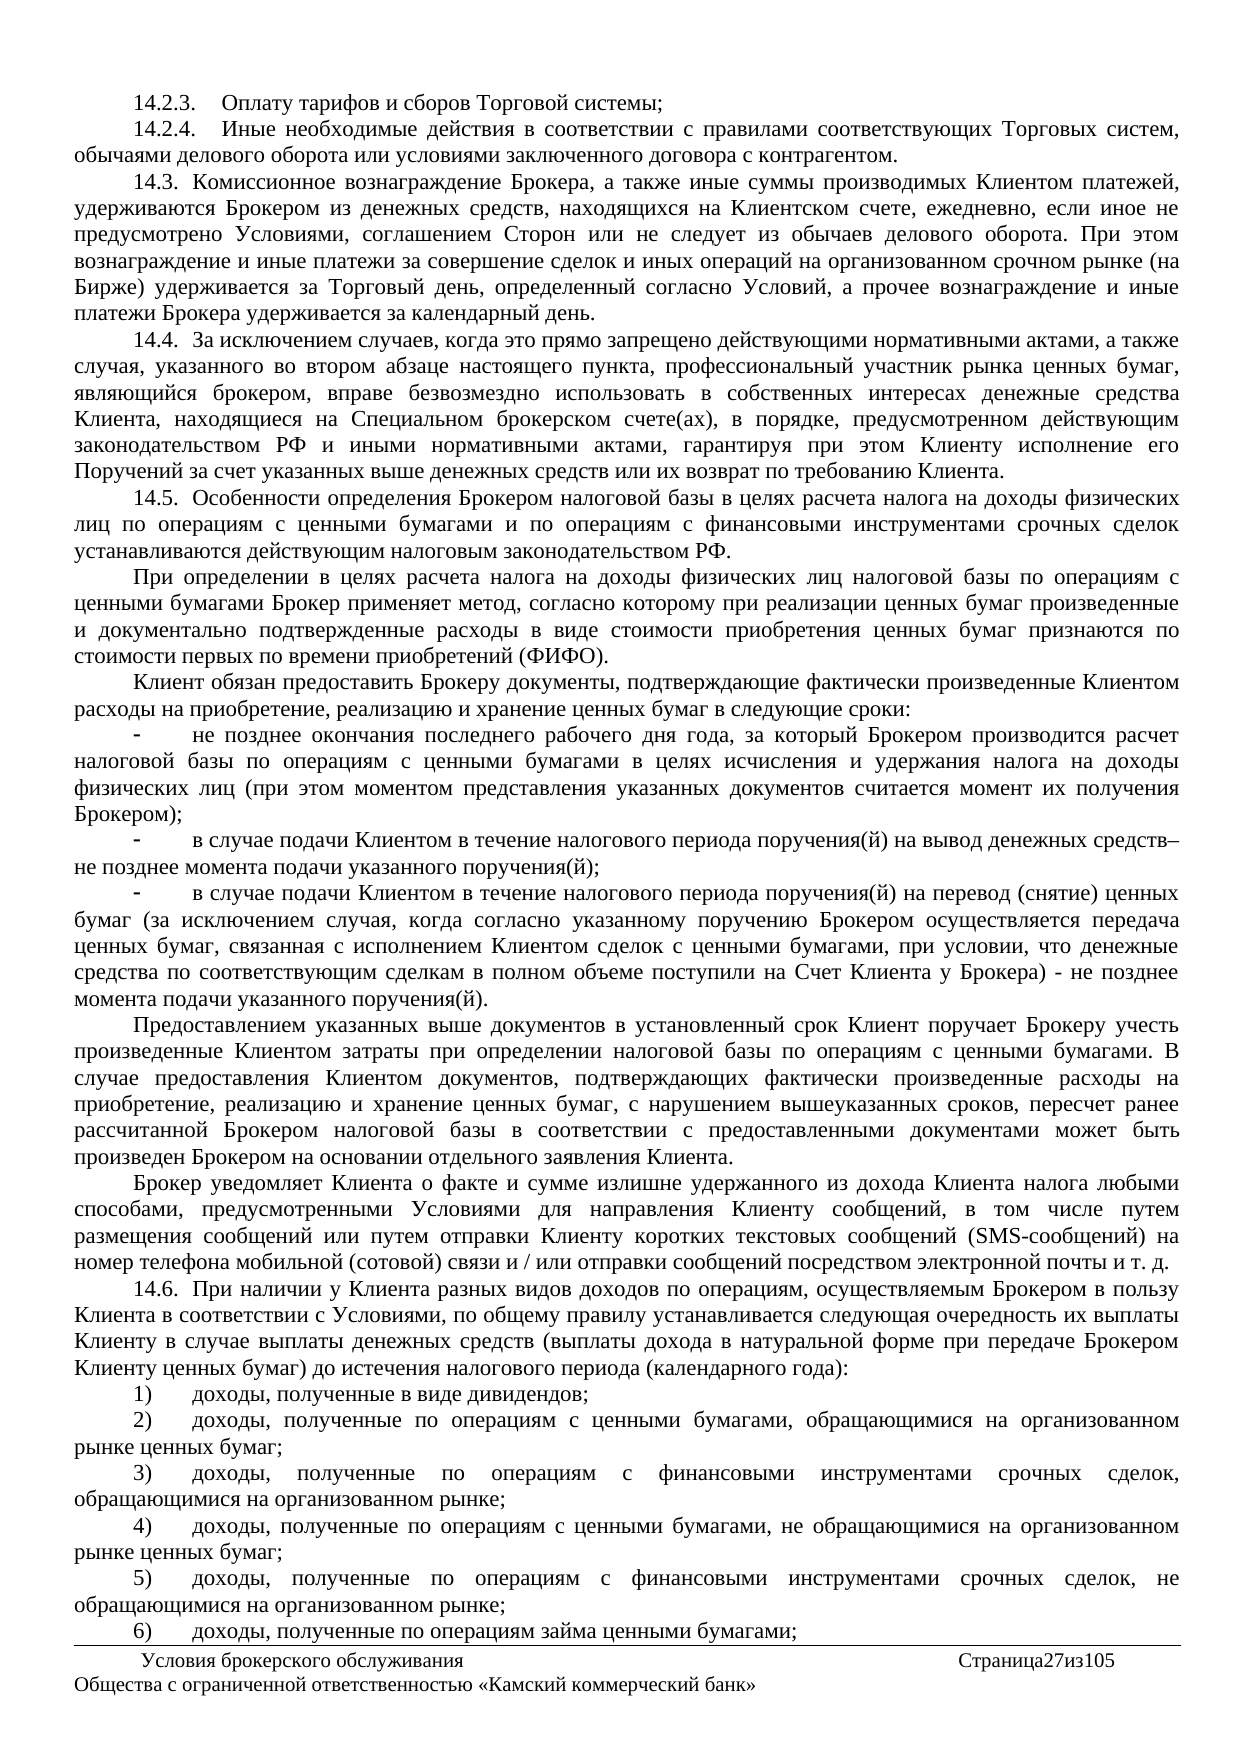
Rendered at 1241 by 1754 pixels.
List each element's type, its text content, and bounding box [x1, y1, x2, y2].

text Брокер уведомляет Клиента о факте и сумме излишне удержанного из дохода Клиента налога любыми способами, предусмотренными Условиями для направления Клиенту сообщений, в том числе путем размещения сообщений или путем отправки Клиенту коротких текстовых сообщений (SMS-сообщений) на номер телефона мобильной (сотовой) связи и / или отправки сообщений посредством электронной почты и т. д. [74, 1169, 1181, 1274]
text При определении в целях расчета налога на доходы физических лиц налоговой базы по операциям с ценными бумагами Брокер применяет метод, согласно которому при реализации ценных бумаг произведенные и документально подтвержденные расходы в виде стоимости приобретения ценных бумаг признаются по стоимости первых по времени приобретений (ФИФО). [74, 563, 1181, 668]
list При наличии у Клиента разных видов доходов по операциям, осуществляемым Брокером в пользу Клиента в соответствии с Условиями, по общему правилу устанавливается следующая очередность их выплаты Клиенту в случае выплаты денежных средств (выплаты дохода в натуральной форме при передаче Брокером Клиенту ценных бумаг) до истечения налогового периода (календарного года): [74, 1274, 1181, 1380]
list доходы, полученные по операциям с финансовыми инструментами срочных сделок, обращающимися на организованном рынке; [74, 1459, 1181, 1512]
list в случае подачи Клиентом в течение налогового периода поручения(й) на перевод (снятие) ценных бумаг (за исключением случая, когда согласно указанному поручению Брокером осуществляется передача ценных бумаг, связанная с исполнением Клиентом сделок с ценными бумагами, при условии, что денежные средства по соответствующим сделкам в полном объеме поступили на Счет Клиента у Брокера) - не позднее момента подачи указанного поручения(й). [74, 879, 1181, 1011]
list доходы, полученные по операциям с ценными бумагами, не обращающимися на организованном рынке ценных бумаг; [74, 1512, 1181, 1564]
list Особенности определения Брокером налоговой базы в целях расчета налога на доходы физических лиц по операциям с ценными бумагами и по операциям с финансовыми инструментами срочных сделок устанавливаются действующим налоговым законодательством РФ. [74, 484, 1181, 563]
list в случае подачи Клиентом в течение налогового периода поручения(й) на вывод денежных средств– не позднее момента подачи указанного поручения(й); [74, 827, 1181, 879]
text Клиент обязан предоставить Брокеру документы, подтверждающие фактически произведенные Клиентом расходы на приобретение, реализацию и хранение ценных бумаг в следующие сроки: [74, 668, 1181, 721]
list доходы, полученные по операциям с ценными бумагами, обращающимися на организованном рынке ценных бумаг; [74, 1406, 1181, 1459]
text Предоставлением указанных выше документов в установленный срок Клиент поручает Брокеру учесть произведенные Клиентом затраты при определении налоговой базы по операциям с ценными бумагами. В случае предоставления Клиентом документов, подтверждающих фактически произведенные расходы на приобретение, реализацию и хранение ценных бумаг, с нарушением вышеуказанных сроков, пересчет ранее рассчитанной Брокером налоговой базы в соответствии с предоставленными документами может быть произведен Брокером на основании отдельного заявления Клиента. [74, 1011, 1181, 1169]
list доходы, полученные в виде дивидендов; [74, 1380, 1181, 1406]
list Оплату тарифов и сборов Торговой системы; [74, 89, 1181, 115]
list Иные необходимые действия в соответствии с правилами соответствующих Торговых систем, обычаями делового оборота или условиями заключенного договора с контрагентом. [74, 115, 1181, 168]
list Комиссионное вознаграждение Брокера, а также иные суммы производимых Клиентом платежей, удерживаются Брокером из денежных средств, находящихся на Клиентском счете, ежедневно, если иное не предусмотрено Условиями, соглашением Сторон или не следует из обычаев делового оборота. При этом вознаграждение и иные платежи за совершение сделок и иных операций на организованном срочном рынке (на Бирже) удерживается за Торговый день, определенный согласно Условий, а прочее вознаграждение и иные платежи Брокера удерживается за календарный день. [74, 168, 1181, 326]
list доходы, полученные по операциям с финансовыми инструментами срочных сделок, не обращающимися на организованном рынке; [74, 1564, 1181, 1617]
list доходы, полученные по операциям займа ценными бумагами; [74, 1617, 1181, 1643]
list не позднее окончания последнего рабочего дня года, за который Брокером производится расчет налоговой базы по операциям с ценными бумагами в целях исчисления и удержания налога на доходы физических лиц (при этом моментом представления указанных документов считается момент их получения Брокером); [74, 721, 1181, 827]
list За исключением случаев, когда это прямо запрещено действующими нормативными актами, а также случая, указанного во втором абзаце настоящего пункта, профессиональный участник рынка ценных бумаг, являющийся брокером, вправе безвозмездно использовать в собственных интересах денежные средства Клиента, находящиеся на Специальном брокерском счете(ах), в порядке, предусмотренном действующим законодательством РФ и иными нормативными актами, гарантируя при этом Клиенту исполнение его Поручений за счет указанных выше денежных средств или их возврат по требованию Клиента. [74, 326, 1181, 484]
